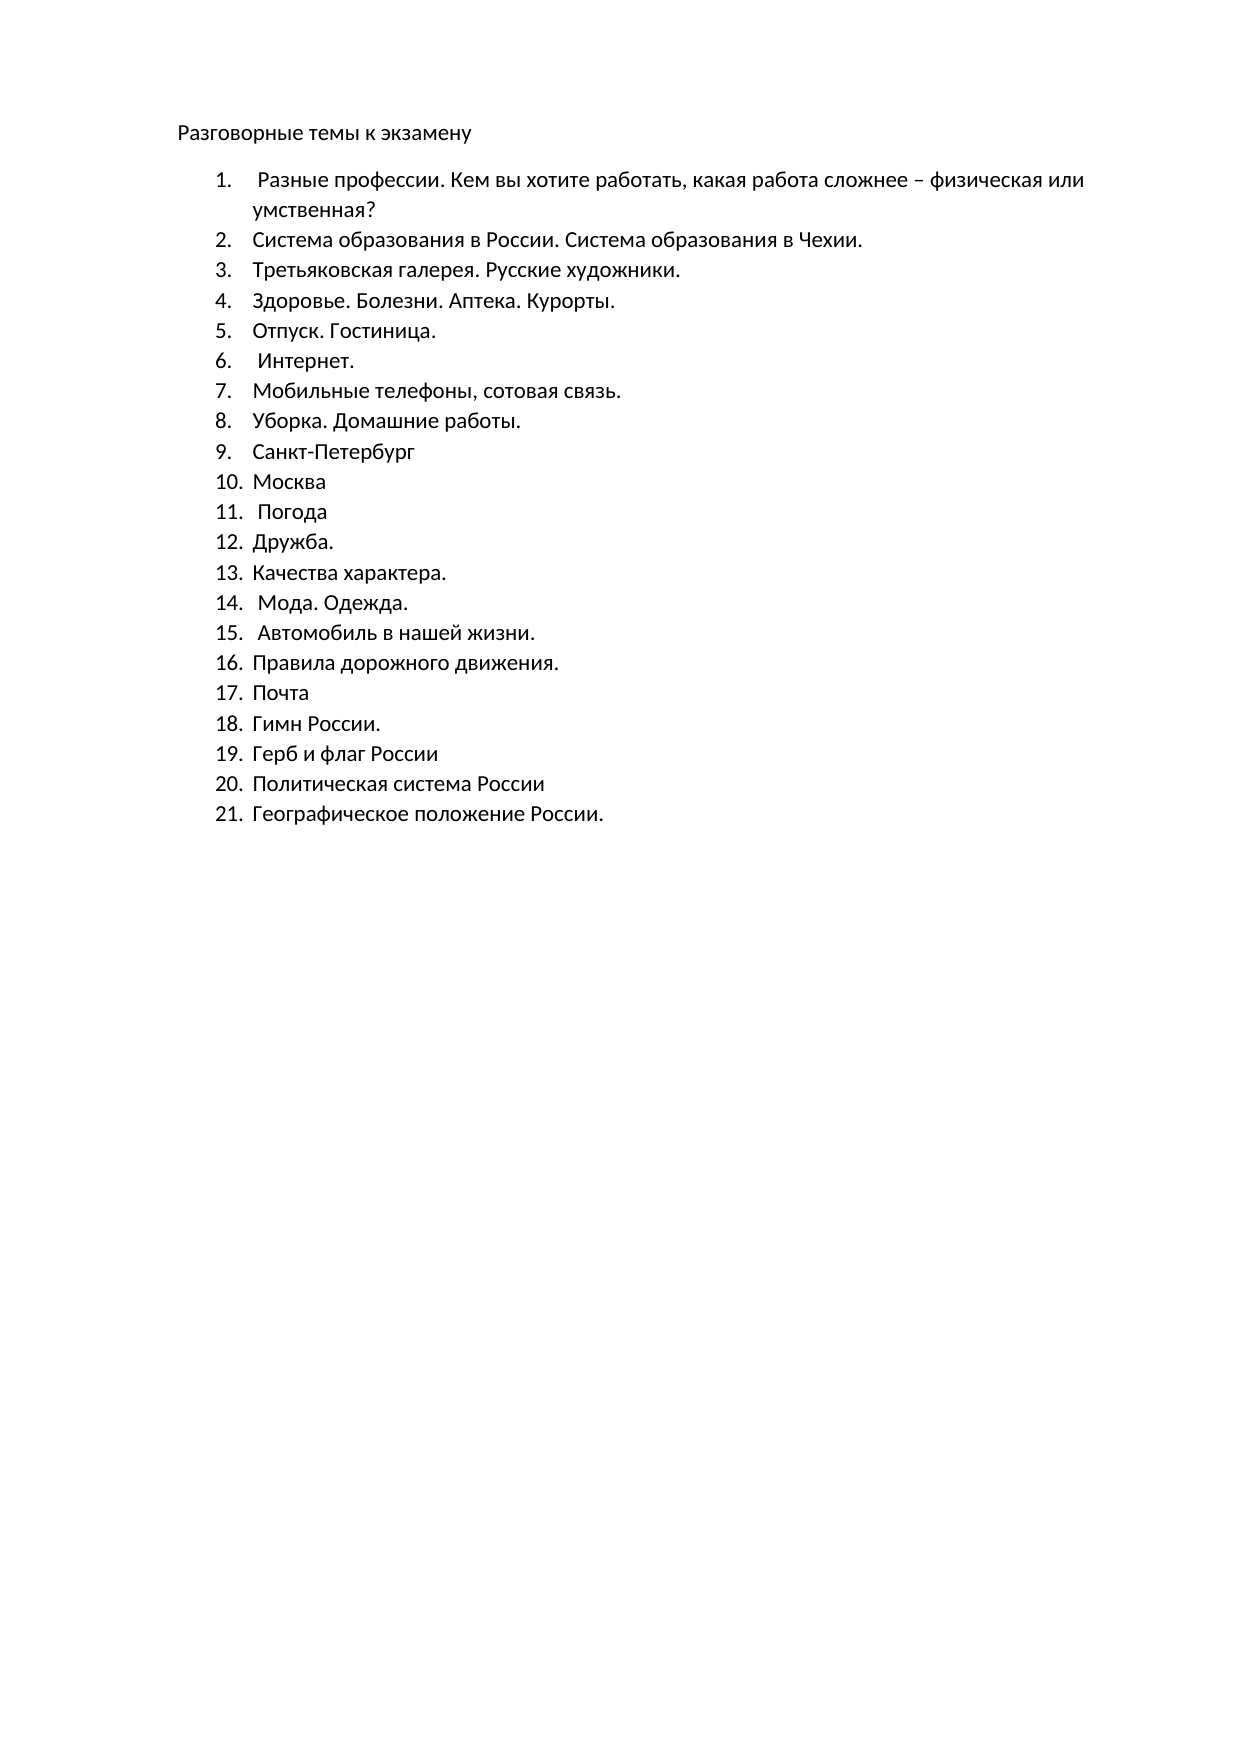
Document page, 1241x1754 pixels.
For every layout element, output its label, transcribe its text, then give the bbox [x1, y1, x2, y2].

list Качества характера. [215, 558, 1152, 586]
list Автомобиль в нашей жизни. [215, 618, 1152, 646]
list Третьяковская галерея. Русские художники. [215, 256, 1152, 284]
list Мобильные телефоны, сотовая связь. [215, 376, 1152, 404]
list Герб и флаг России [215, 739, 1152, 767]
list Москва [215, 467, 1152, 495]
list Погода [215, 497, 1152, 525]
list Мода. Одежда. [215, 588, 1152, 616]
list Политическая система России [215, 769, 1152, 797]
list Правила дорожного движения. [215, 648, 1152, 676]
list Интернет. [215, 346, 1152, 374]
list Санкт-Петербург [215, 437, 1152, 465]
list Географическое положение России. [215, 799, 1152, 827]
list Уборка. Домашние работы. [215, 407, 1152, 435]
text Разговорные темы к экзамену [177, 118, 1152, 146]
list Отпуск. Гостиница. [215, 316, 1152, 344]
list Гимн России. [215, 709, 1152, 737]
list Разные профессии. Кем вы хотите работать, какая работа сложнее – физическая или умственная? [215, 165, 1152, 223]
list Дружба. [215, 527, 1152, 556]
list Почта [215, 678, 1152, 707]
list Здоровье. Болезни. Аптека. Курорты. [215, 286, 1152, 314]
list Система образования в России. Система образования в Чехии. [215, 225, 1152, 253]
